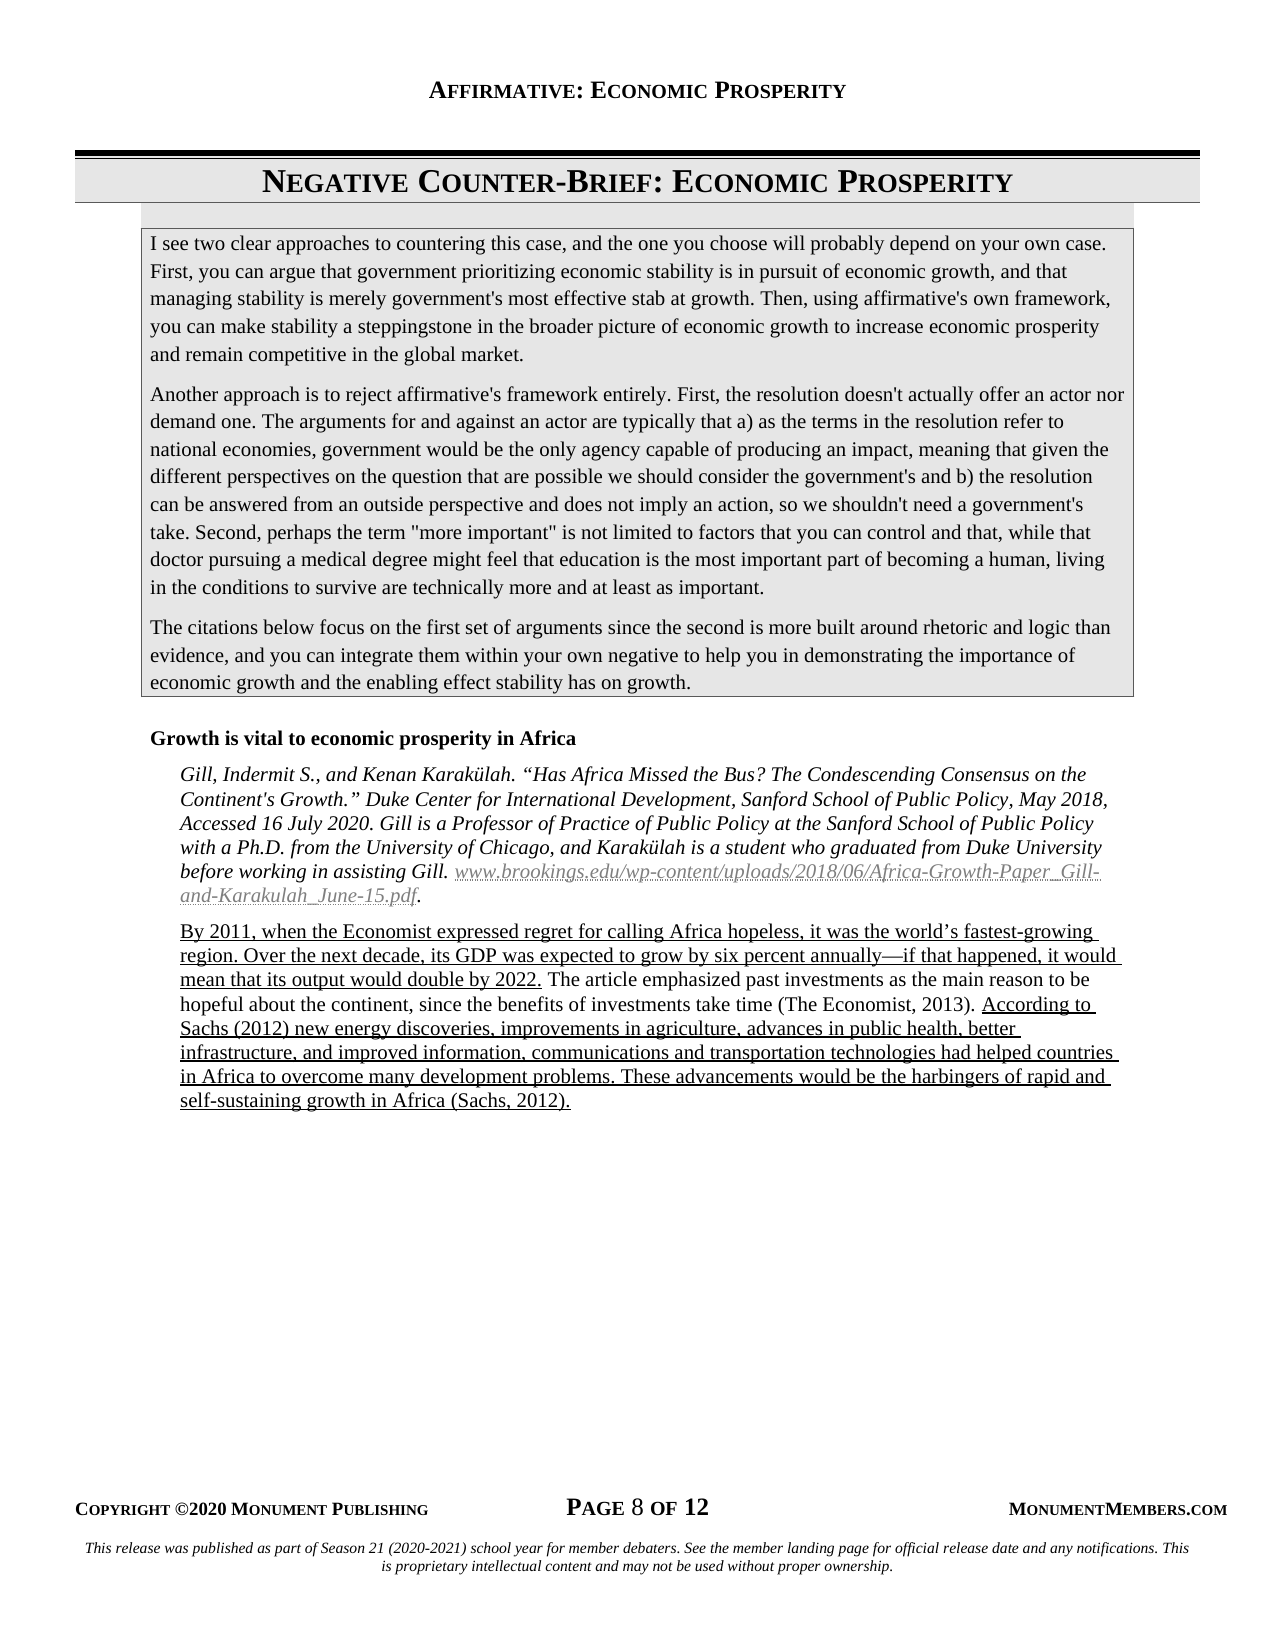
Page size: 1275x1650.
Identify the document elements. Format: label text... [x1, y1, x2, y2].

title Negative Counter-Brief: Economic Prosperity [75, 159, 1200, 202]
text Another approach is to reject affirmative's framework entirely. First, the resolution doesn't actually offer an actor nor demand one. The arguments for and against an actor are typically that a) as the terms in the resolution refer to national economies, government would be the only agency capable of producing an impact, meaning that given the different perspectives on the question that are possible we should consider the government's and b) the resolution can be answered from an outside perspective and does not imply an action, so we shouldn't need a government's take. Second, perhaps the term "more important" is not limited to factors that you can control and that, while that doctor pursuing a medical degree might feel that education is the most important part of becoming a human, living in the conditions to survive are technically more and at least as important. [142, 378, 1133, 599]
text Gill, Indermit S., and Kenan Karakülah. “Has Africa Missed the Bus? The Condescending Consensus on the Continent's Growth.” Duke Center for International Development, Sanford School of Public Policy, May 2018, Accessed 16 July 2020. Gill is a Professor of Practice of Public Policy at the Sanford School of Public Policy with a Ph.D. from the University of Chicago, and Karakülah is a student who graduated from Duke University before working in assisting Gill. www.brookings.edu/wp-content/uploads/2018/06/Africa-Growth-Paper_Gill-and-Karakulah_June-15.pdf. [180, 762, 1125, 907]
text The citations below focus on the first set of arguments since the second is more built around rhetoric and logic than evidence, and you can integrate them within your own negative to help you in demonstrating the importance of economic growth and the enabling effect stability has on growth. [142, 612, 1133, 696]
text Growth is vital to economic prosperity in Africa [150, 726, 1125, 750]
text I see two clear approaches to countering this case, and the one you choose will probably depend on your own case. First, you can argue that government prioritizing economic stability is in pursuit of economic growth, and that managing stability is merely government's most effective stab at growth. Then, using affirmative's own framework, you can make stability a steppingstone in the broader picture of economic growth to increase economic prosperity and remain competitive in the global market. [142, 229, 1133, 366]
text By 2011, when the Economist expressed regret for calling Africa hopeless, it was the world’s fastest-growing region. Over the next decade, its GDP was expected to grow by six percent annually—if that happened, it would mean that its output would double by 2022. The article emphasized past investments as the main reason to be hopeful about the continent, since the benefits of investments take time (The Economist, 2013). According to Sachs (2012) new energy discoveries, improvements in agriculture, advances in public health, better infrastructure, and improved information, communications and transportation technologies had helped countries in Africa to overcome many development problems. These advancements would be the harbingers of rapid and self-sustaining growth in Africa (Sachs, 2012). [180, 919, 1125, 1112]
